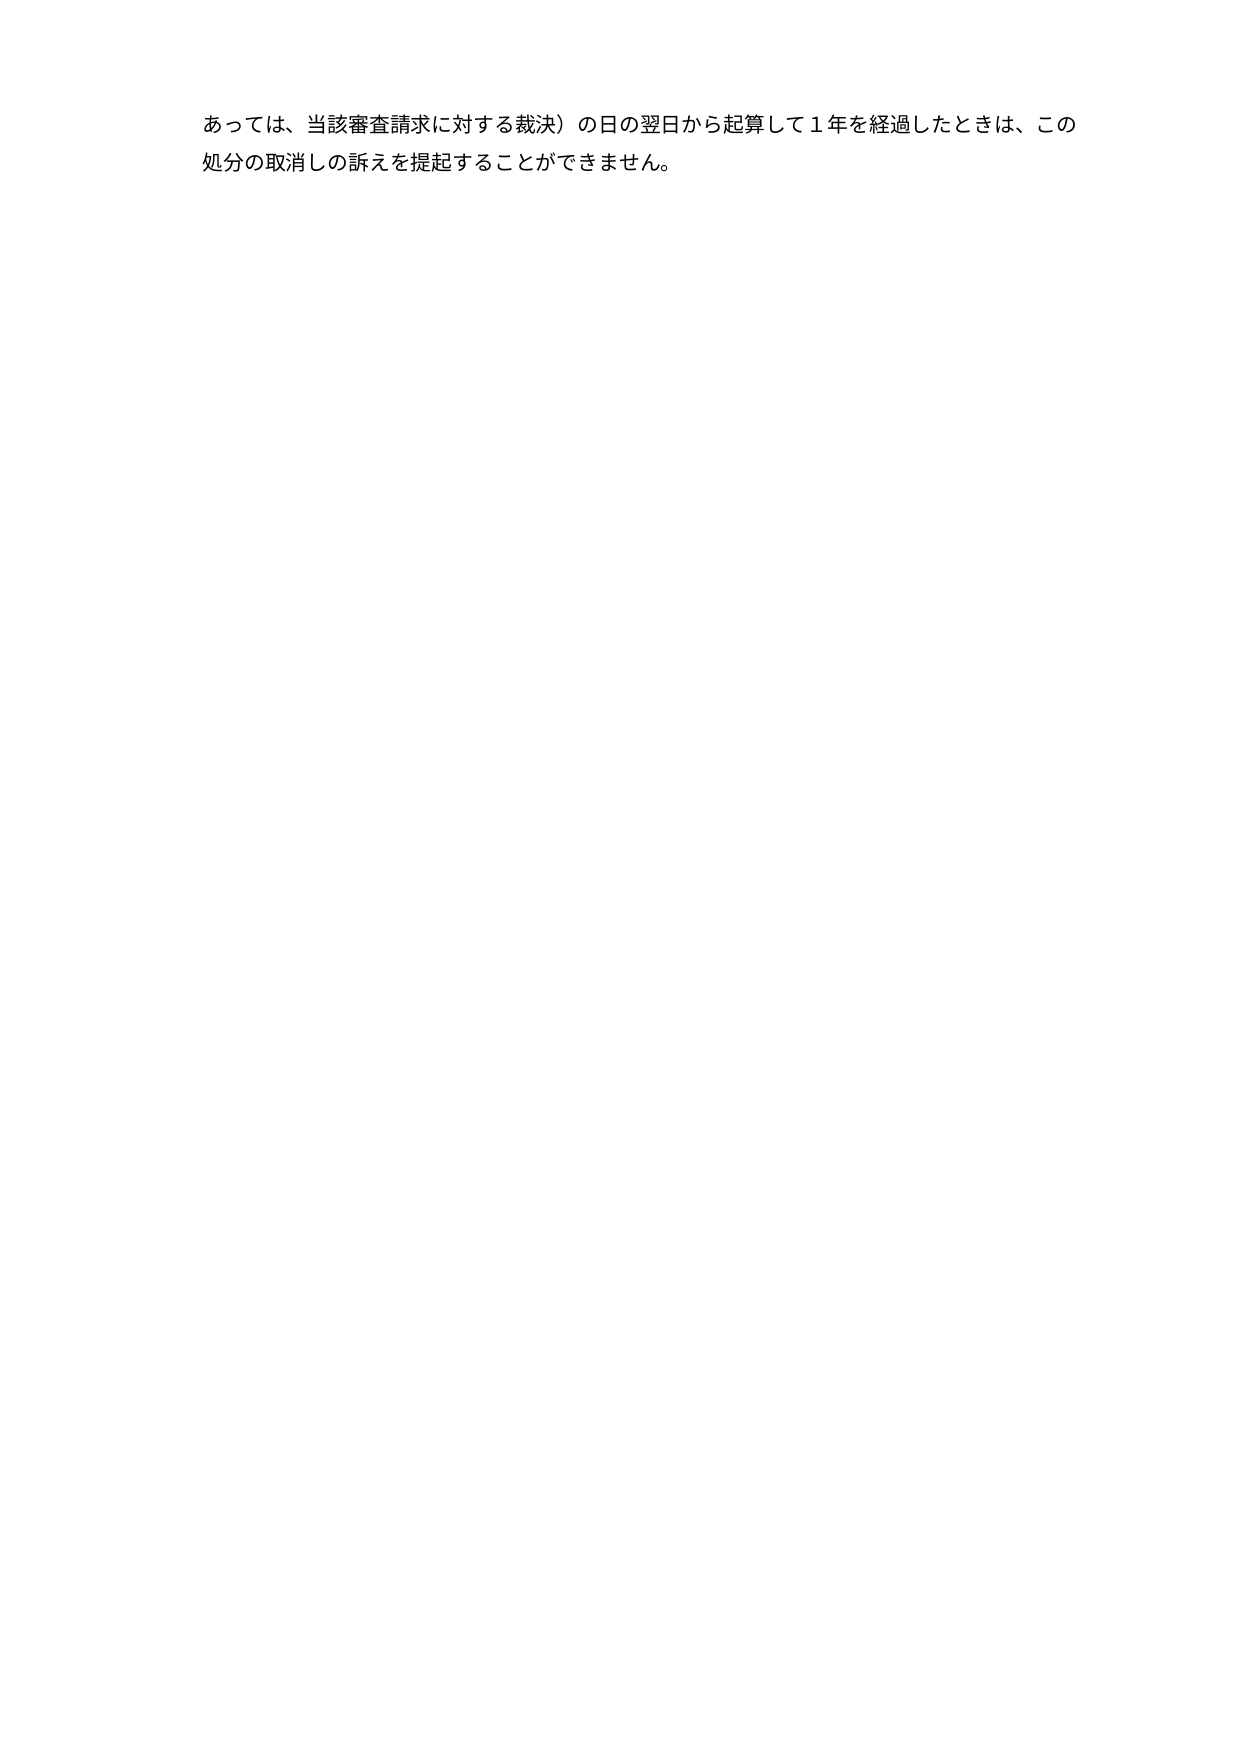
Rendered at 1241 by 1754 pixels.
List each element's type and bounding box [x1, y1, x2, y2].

text [181, 105, 1081, 180]
